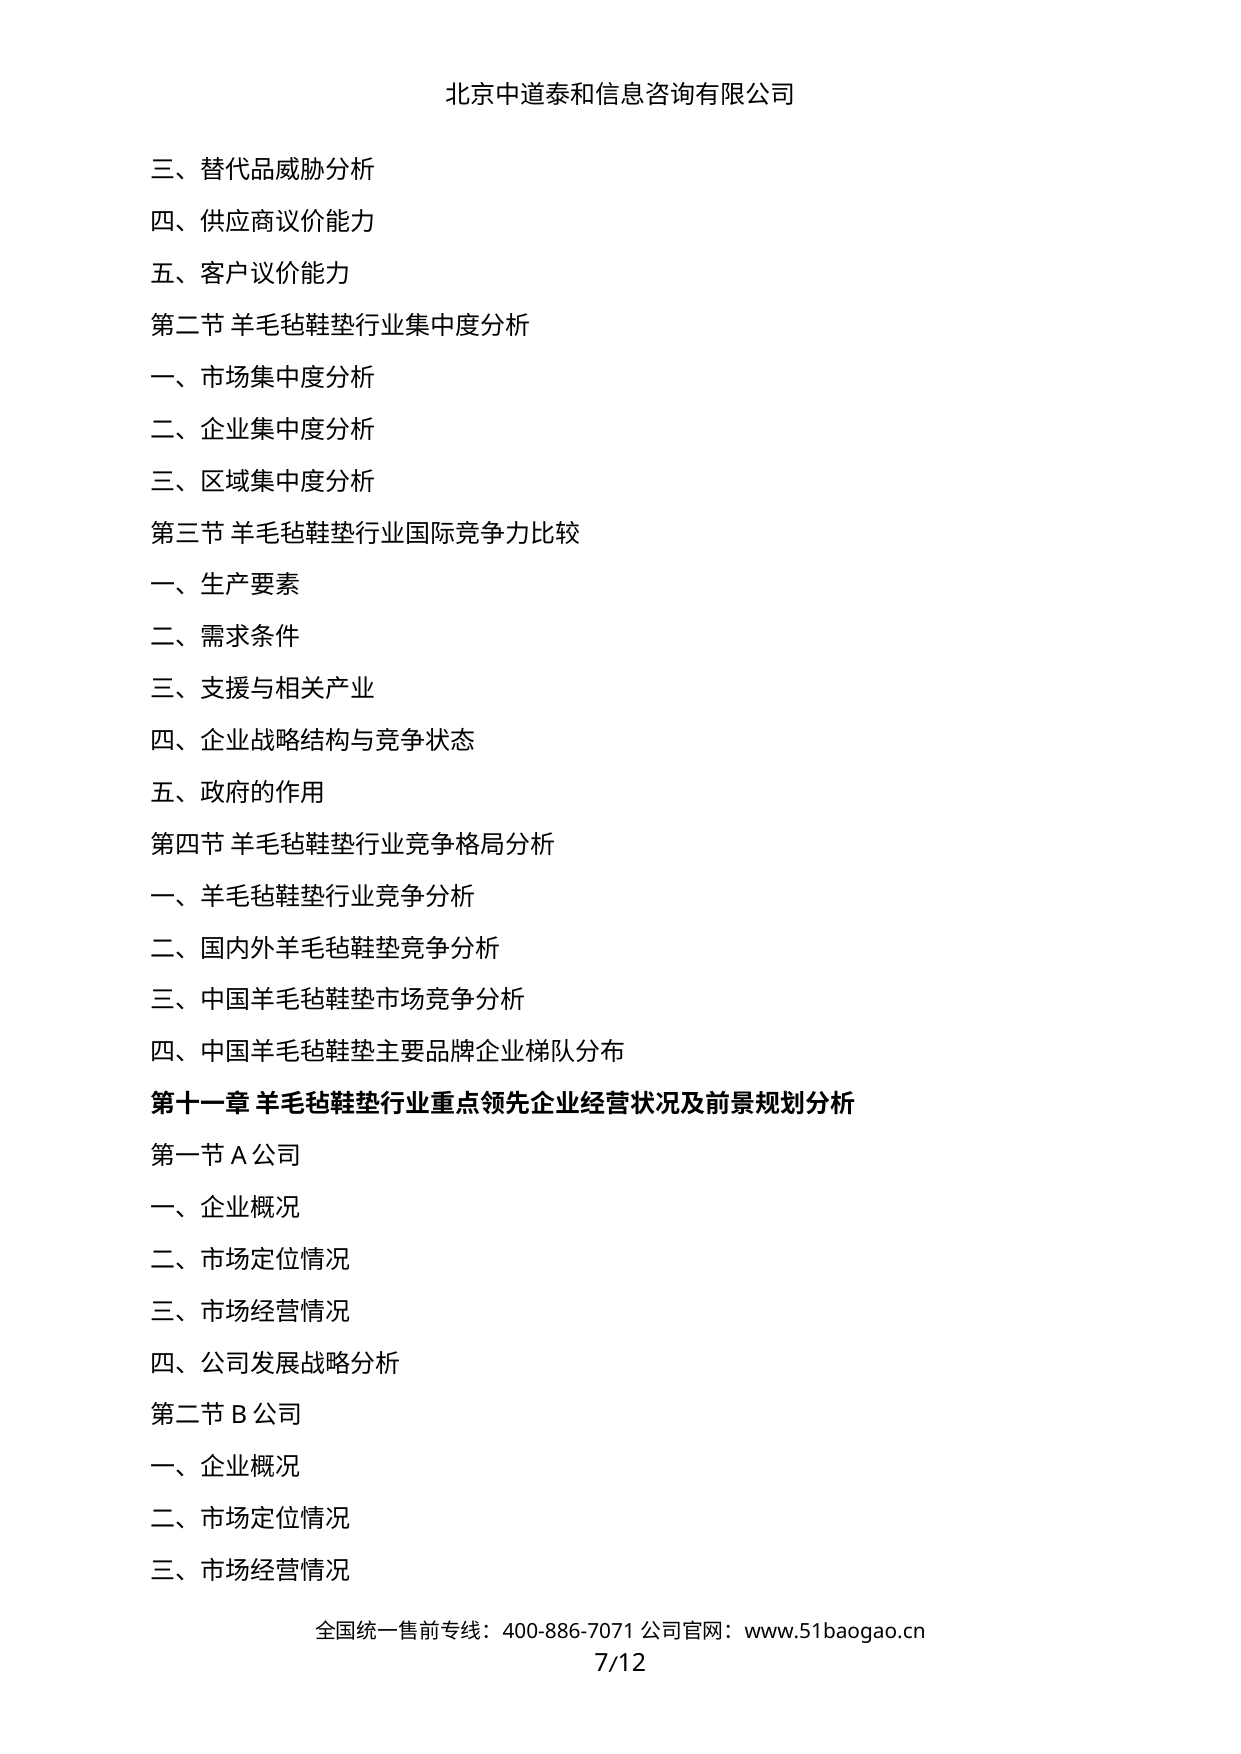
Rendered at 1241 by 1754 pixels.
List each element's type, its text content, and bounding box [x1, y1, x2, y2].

text 一、企业概况 [150, 1447, 1090, 1483]
text 二、企业集中度分析 [150, 409, 1090, 446]
text 第二节 B公司 [150, 1395, 1090, 1431]
text 一、企业概况 [150, 1187, 1090, 1224]
text 四、企业战略结构与竞争状态 [150, 721, 1090, 757]
text 二、市场定位情况 [150, 1239, 1090, 1276]
text 三、市场经营情况 [150, 1551, 1090, 1587]
text 四、中国羊毛毡鞋垫主要品牌企业梯队分布 [150, 1032, 1090, 1068]
text 二、市场定位情况 [150, 1499, 1090, 1535]
text 五、政府的作用 [150, 772, 1090, 809]
text 第三节 羊毛毡鞋垫行业国际竞争力比较 [150, 513, 1090, 549]
text 一、羊毛毡鞋垫行业竞争分析 [150, 876, 1090, 912]
text 二、国内外羊毛毡鞋垫竞争分析 [150, 928, 1090, 964]
text 五、客户议价能力 [150, 254, 1090, 290]
text 三、替代品威胁分析 [150, 150, 1090, 186]
text 一、生产要素 [150, 565, 1090, 601]
text 第二节 羊毛毡鞋垫行业集中度分析 [150, 306, 1090, 342]
text 三、支援与相关产业 [150, 669, 1090, 705]
text 第四节 羊毛毡鞋垫行业竞争格局分析 [150, 824, 1090, 861]
text 第一节 A公司 [150, 1136, 1090, 1172]
text 三、区域集中度分析 [150, 461, 1090, 497]
text 第十一章 羊毛毡鞋垫行业重点领先企业经营状况及前景规划分析 [150, 1084, 1090, 1120]
text 三、中国羊毛毡鞋垫市场竞争分析 [150, 980, 1090, 1016]
text 一、市场集中度分析 [150, 357, 1090, 394]
text 三、市场经营情况 [150, 1291, 1090, 1327]
text 四、公司发展战略分析 [150, 1343, 1090, 1379]
text 四、供应商议价能力 [150, 202, 1090, 238]
text 二、需求条件 [150, 617, 1090, 653]
